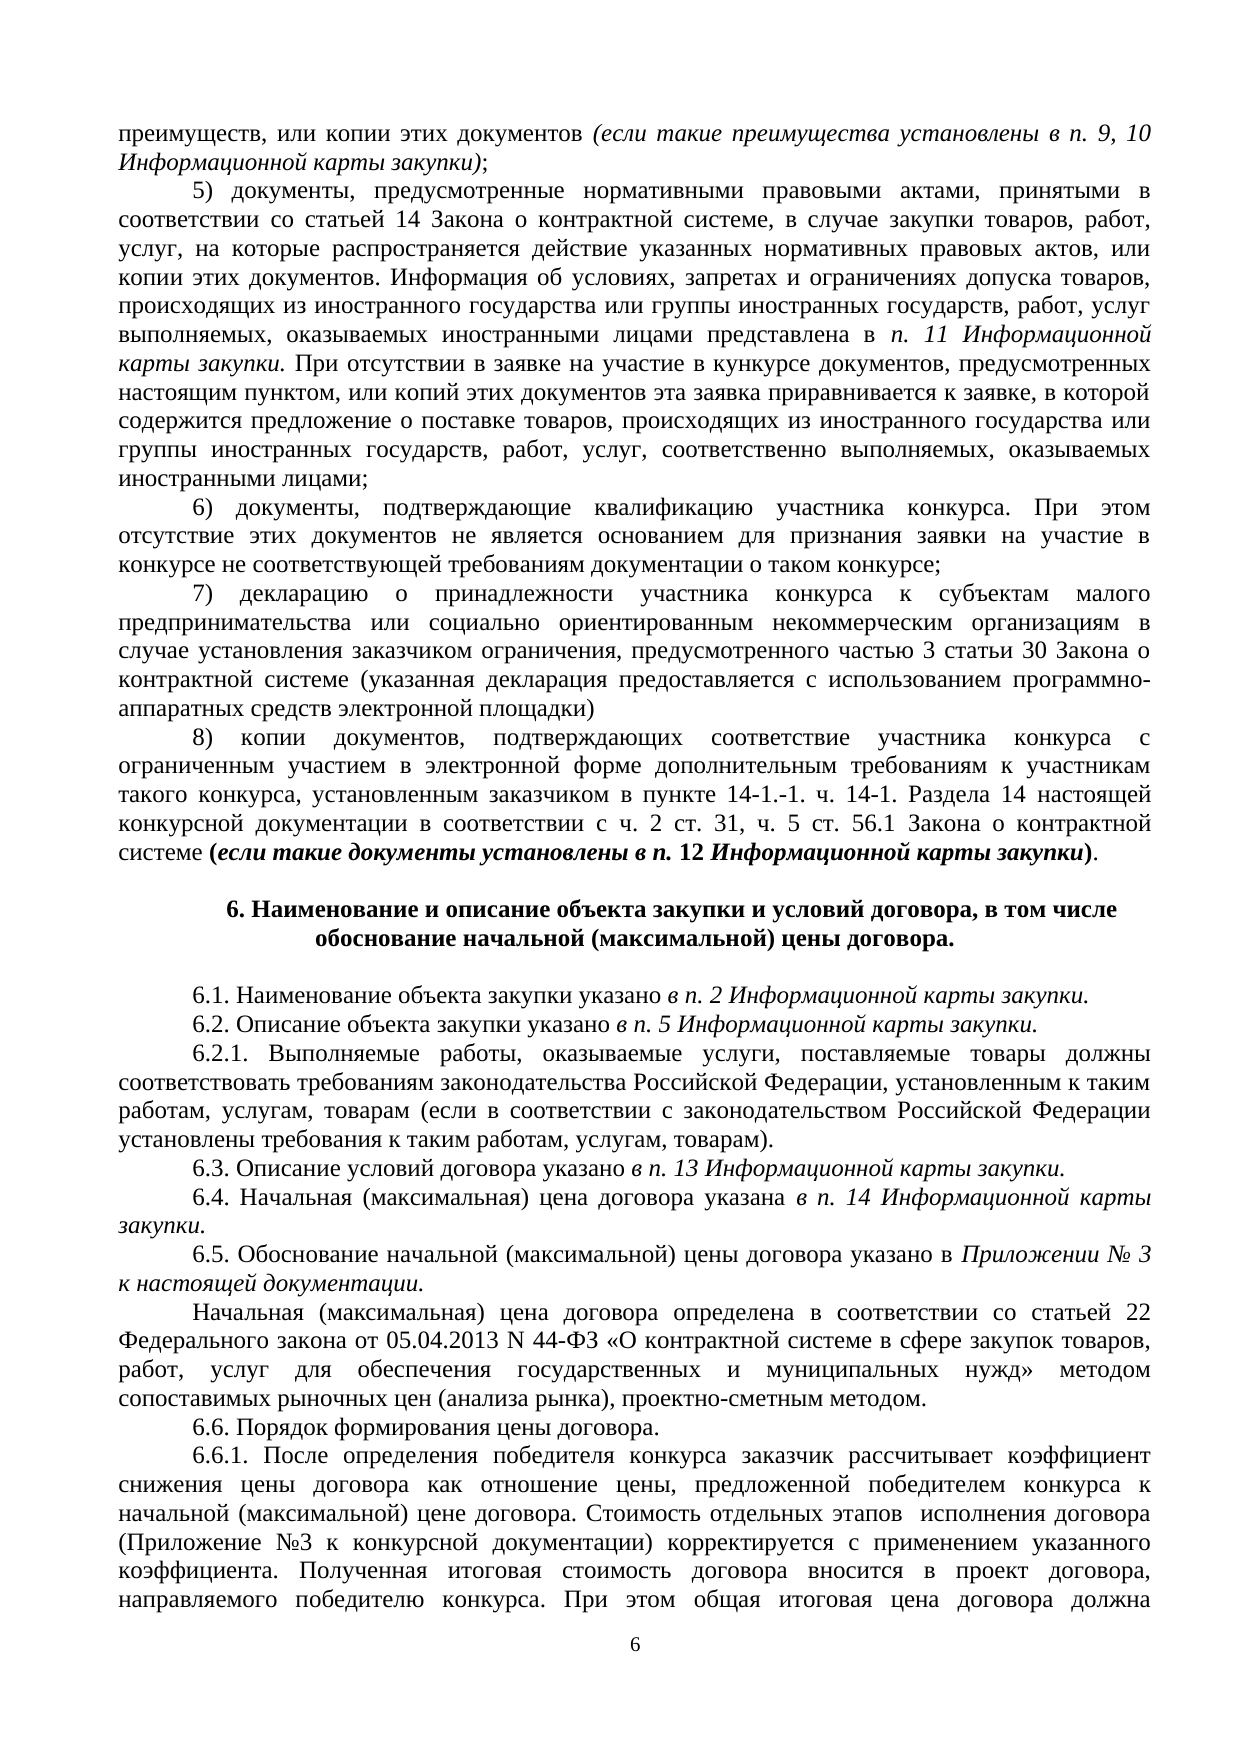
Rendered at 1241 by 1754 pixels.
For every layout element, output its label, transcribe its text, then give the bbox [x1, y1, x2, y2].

text 6.1. Наименование объекта закупки указано в п. 2 Информационной карты закупки. [118, 981, 1152, 1009]
text 6.2. Описание объекта закупки указано в п. 5 Информационной карты закупки. [118, 1009, 1152, 1038]
text 6.3. Описание условий договора указано в п. 13 Информационной карты закупки. [118, 1153, 1152, 1182]
text Начальная (максимальная) цена договора определена в соответствии со статьей 22 Федерального закона от 05.04.2013 N 44-ФЗ «О контрактной системе в сфере закупок товаров, работ, услуг для обеспечения государственных и муниципальных нужд» методом сопоставимых рыночных цен (анализа рынка), проектно-сметным методом. [118, 1297, 1152, 1412]
text 6. Наименование и описание объекта закупки и условий договора, в том числе обоснование начальной (максимальной) цены договора. [118, 894, 1152, 952]
text 7) декларацию о принадлежности участника конкурса к субъектам малого предпринимательства или социально ориентированным некоммерческим организациям в случае установления заказчиком ограничения, предусмотренного частью 3 статьи 30 Закона о контрактной системе (указанная декларация предоставляется с использованием программно-аппаратных средств электронной площадки) [118, 578, 1152, 722]
text 6.4. Начальная (максимальная) цена договора указана в п. 14 Информационной карты закупки. [118, 1182, 1152, 1239]
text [118, 118, 1152, 176]
text 6) документы, подтверждающие квалификацию участника конкурса. При этом отсутствие этих документов не является основанием для признания заявки на участие в конкурсе не соответствующей требованиям документации о таком конкурсе; [118, 492, 1152, 578]
text 5) документы, предусмотренные нормативными правовыми актами, принятыми в соответствии со статьей 14 Закона о контрактной системе, в случае закупки товаров, работ, услуг, на которые распространяется действие указанных нормативных правовых актов, или копии этих документов. Информация об условиях, запретах и ограничениях допуска товаров, происходящих из иностранного государства или группы иностранных государств, работ, услуг выполняемых, оказываемых иностранными лицами представлена в п. 11 Информационной карты закупки. При отсутствии в заявке на участие в кункурсе документов, предусмотренных настоящим пунктом, или копий этих документов эта заявка приравнивается к заявке, в которой содержится предложение о поставке товаров, происходящих из иностранного государства или группы иностранных государств, работ, услуг, соответственно выполняемых, оказываемых иностранными лицами; [118, 176, 1152, 492]
text 6.5. Обоснование начальной (максимальной) цены договора указано в Приложении № 3 к настоящей документации. [118, 1239, 1152, 1297]
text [118, 1441, 1152, 1613]
text 8) копии документов, подтверждающих соответствие участника конкурса с ограниченным участием в электронной форме дополнительным требованиям к участникам такого конкурса, установленным заказчиком в пункте 14-1.-1. ч. 14-1. Раздела 14 настоящей конкурсной документации в соответствии с ч. 2 ст. 31, ч. 5 ст. 56.1 Закона о контрактной системе (если такие документы установлены в п. 12 Информационной карты закупки). [118, 722, 1152, 866]
text 6.6. Порядок формирования цены договора. [118, 1412, 1152, 1441]
text 6.2.1. Выполняемые работы, оказываемые услуги, поставляемые товары должны соответствовать требованиям законодательства Российской Федерации, установленным к таким работам, услугам, товарам (если в соответствии с законодательством Российской Федерации установлены требования к таким работам, услугам, товарам). [118, 1038, 1152, 1153]
